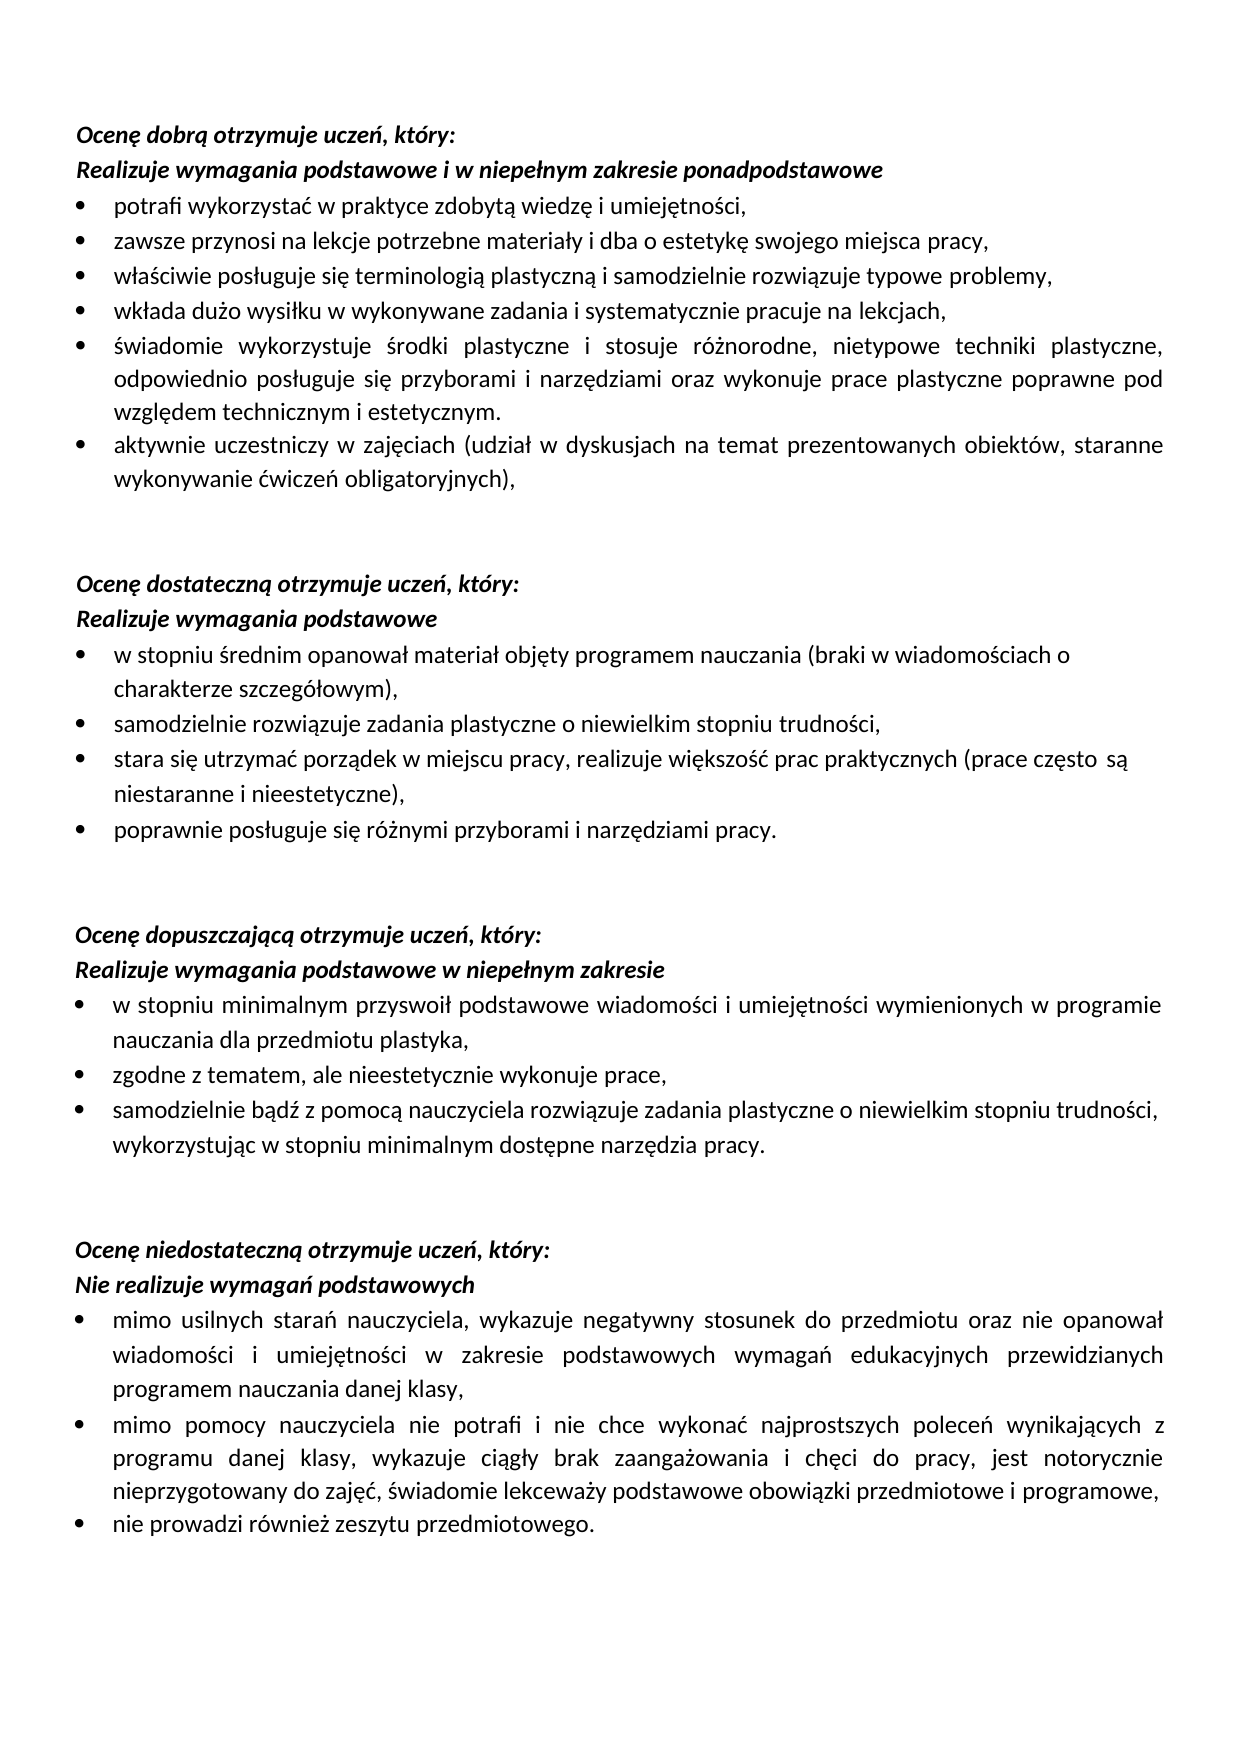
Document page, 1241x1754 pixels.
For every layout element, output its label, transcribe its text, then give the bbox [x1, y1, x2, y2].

list w stopniu średnim opanował materiał objęty programem nauczania (braki w wiadomościach o charakterze szczegółowym), [76, 639, 1165, 704]
list w stopniu minimalnym przyswoił podstawowe wiadomości i umiejętności wymienionych w programie [75, 989, 1178, 1020]
list aktywnie uczestniczy w zajęciach (udział w dyskusjach na temat prezentowanych obiektów, staranne wykonywanie ćwiczeń obligatoryjnych), [76, 429, 1165, 494]
list mimo pomocy nauczyciela nie potrafi i nie chce wykonać najprostszych poleceń wynikających z programu danej klasy, wykazuje ciągły brak zaangażowania i chęci do pracy, jest notorycznie nieprzygotowany do zajęć, świadomie lekceważy podstawowe obowiązki przedmiotowe i programowe, [75, 1409, 1165, 1505]
list zgodne z tematem, ale nieestetycznie wykonuje prace, [75, 1059, 1178, 1090]
list stara się utrzymać porządek w miejscu pracy, realizuje większość prac praktycznych (prace często są [76, 743, 1178, 774]
text Nie realizuje wymagań podstawowych [75, 1269, 1178, 1300]
list samodzielnie rozwiązuje zadania plastyczne o niewielkim stopniu trudności, [76, 709, 1178, 739]
subtitle Ocenę dobrą otrzymuje uczeń, który: [76, 119, 1178, 150]
list nie prowadzi również zeszytu przedmiotowego. [75, 1508, 1178, 1538]
list mimo usilnych starań nauczyciela, wykazuje negatywny stosunek do przedmiotu oraz nie opanował wiadomości i umiejętności w zakresie podstawowych wymagań edukacyjnych przewidzianych programem nauczania danej klasy, [75, 1305, 1166, 1404]
list wkłada dużo wysiłku w wykonywane zadania i systematycznie pracuje na lekcjach, [76, 295, 1178, 326]
list samodzielnie bądź z pomocą nauczyciela rozwiązuje zadania plastyczne o niewielkim stopniu trudności, wykorzystując w stopniu minimalnym dostępne narzędzia pracy. [75, 1094, 1165, 1159]
list właściwie posługuje się terminologią plastyczną i samodzielnie rozwiązuje typowe problemy, [76, 260, 1178, 291]
text nauczania dla przedmiotu plastyka, [112, 1024, 1178, 1055]
subtitle Ocenę niedostateczną otrzymuje uczeń, który: [75, 1234, 1178, 1265]
list zawsze przynosi na lekcje potrzebne materiały i dba o estetykę swojego miejsca pracy, [76, 225, 1178, 255]
subtitle Ocenę dostateczną otrzymuje uczeń, który: [76, 569, 1178, 599]
list świadomie wykorzystuje środki plastyczne i stosuje różnorodne, nietypowe techniki plastyczne, odpowiednio posługuje się przyborami i narzędziami oraz wykonuje prace plastyczne poprawne pod względem technicznym i estetycznym. [76, 330, 1165, 427]
text Realizuje wymagania podstawowe w niepełnym zakresie [75, 954, 1178, 984]
text Realizuje wymagania podstawowe [76, 604, 1178, 634]
list potrafi wykorzystać w praktyce zdobytą wiedzę i umiejętności, [76, 190, 1178, 221]
subtitle Ocenę dopuszczającą otrzymuje uczeń, który: [75, 919, 1178, 949]
text Realizuje wymagania podstawowe i w niepełnym zakresie ponadpodstawowe [76, 154, 1178, 185]
list poprawnie posługuje się różnymi przyborami i narzędziami pracy. [76, 814, 1178, 844]
text niestaranne i nieestetyczne), [113, 778, 1178, 809]
